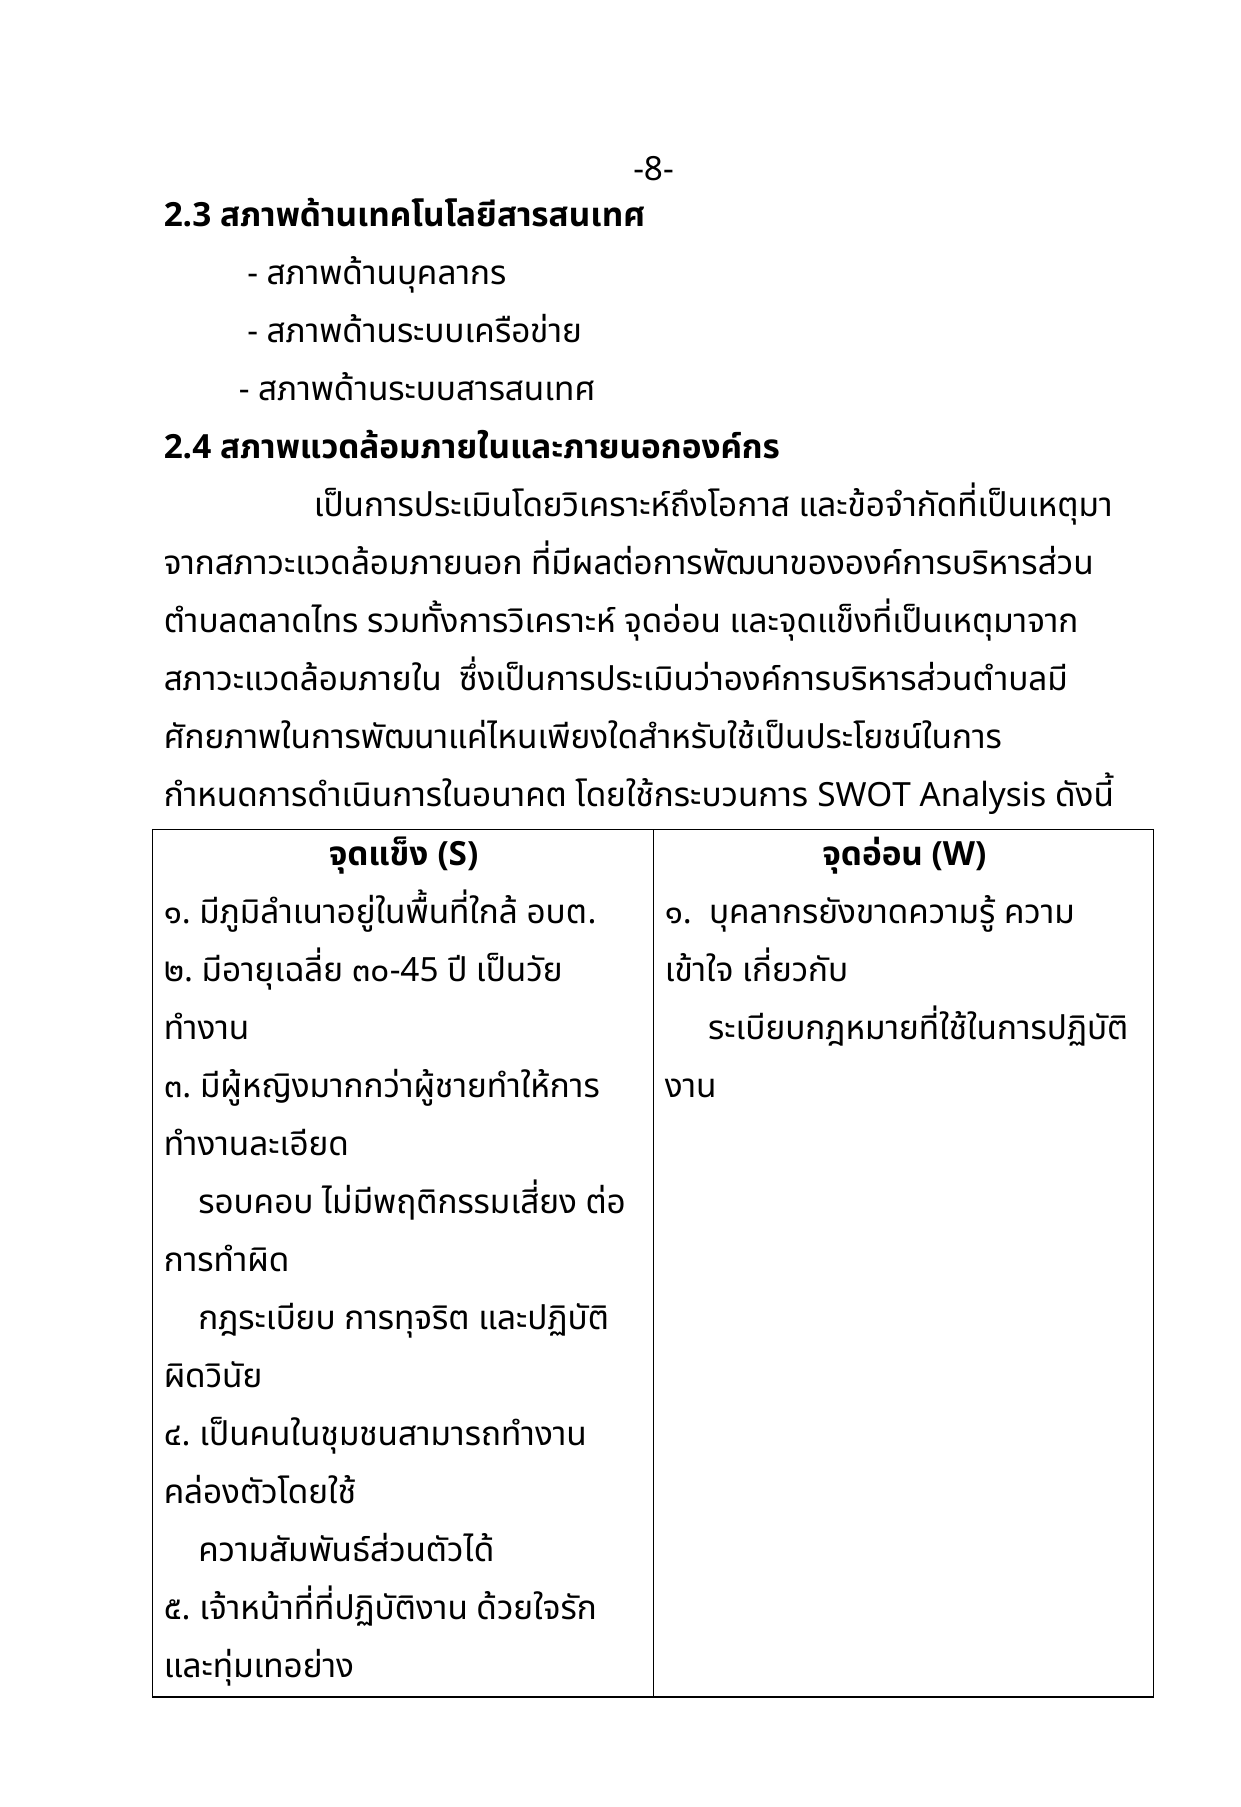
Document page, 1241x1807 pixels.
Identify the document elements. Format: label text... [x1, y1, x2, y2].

text - สภาพด้านระบบเครือข่าย [163, 307, 1144, 357]
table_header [153, 830, 653, 1696]
text 2.4 สภาพแวดล้อมภายในและภายนอกองค์กร [163, 423, 1144, 474]
text 2.3 สภาพด้านเทคโนโลยีสารสนเทศ [163, 191, 1144, 241]
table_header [654, 830, 1153, 1696]
text เป็นการประเมินโดยวิเคราะห์ถึงโอกาส และข้อจำกัดที่เป็นเหตุมาจากสภาวะแวดล้อมภายนอก ที่มีผลต่อการพัฒนาขององค์การบริหารส่วนตำบลตลาดไทร รวมทั้งการวิเคราะห์ จุดอ่อน และจุดแข็งที่เป็นเหตุมาจากสภาวะแวดล้อมภายใน ซึ่งเป็นการประเมินว่าองค์การบริหารส่วนตำบลมีศักยภาพในการพัฒนาแค่ไหนเพียงใดสำหรับใช้เป็นประโยชน์ในการกำหนดการดำเนินการในอนาคต โดยใช้กระบวนการ SWOT Analysis ดังนี้ [163, 481, 1128, 821]
text - สภาพด้านระบบสารสนเทศ [163, 365, 1144, 416]
text -8- [163, 145, 1143, 191]
text - สภาพด้านบุคลากร [163, 249, 1144, 299]
